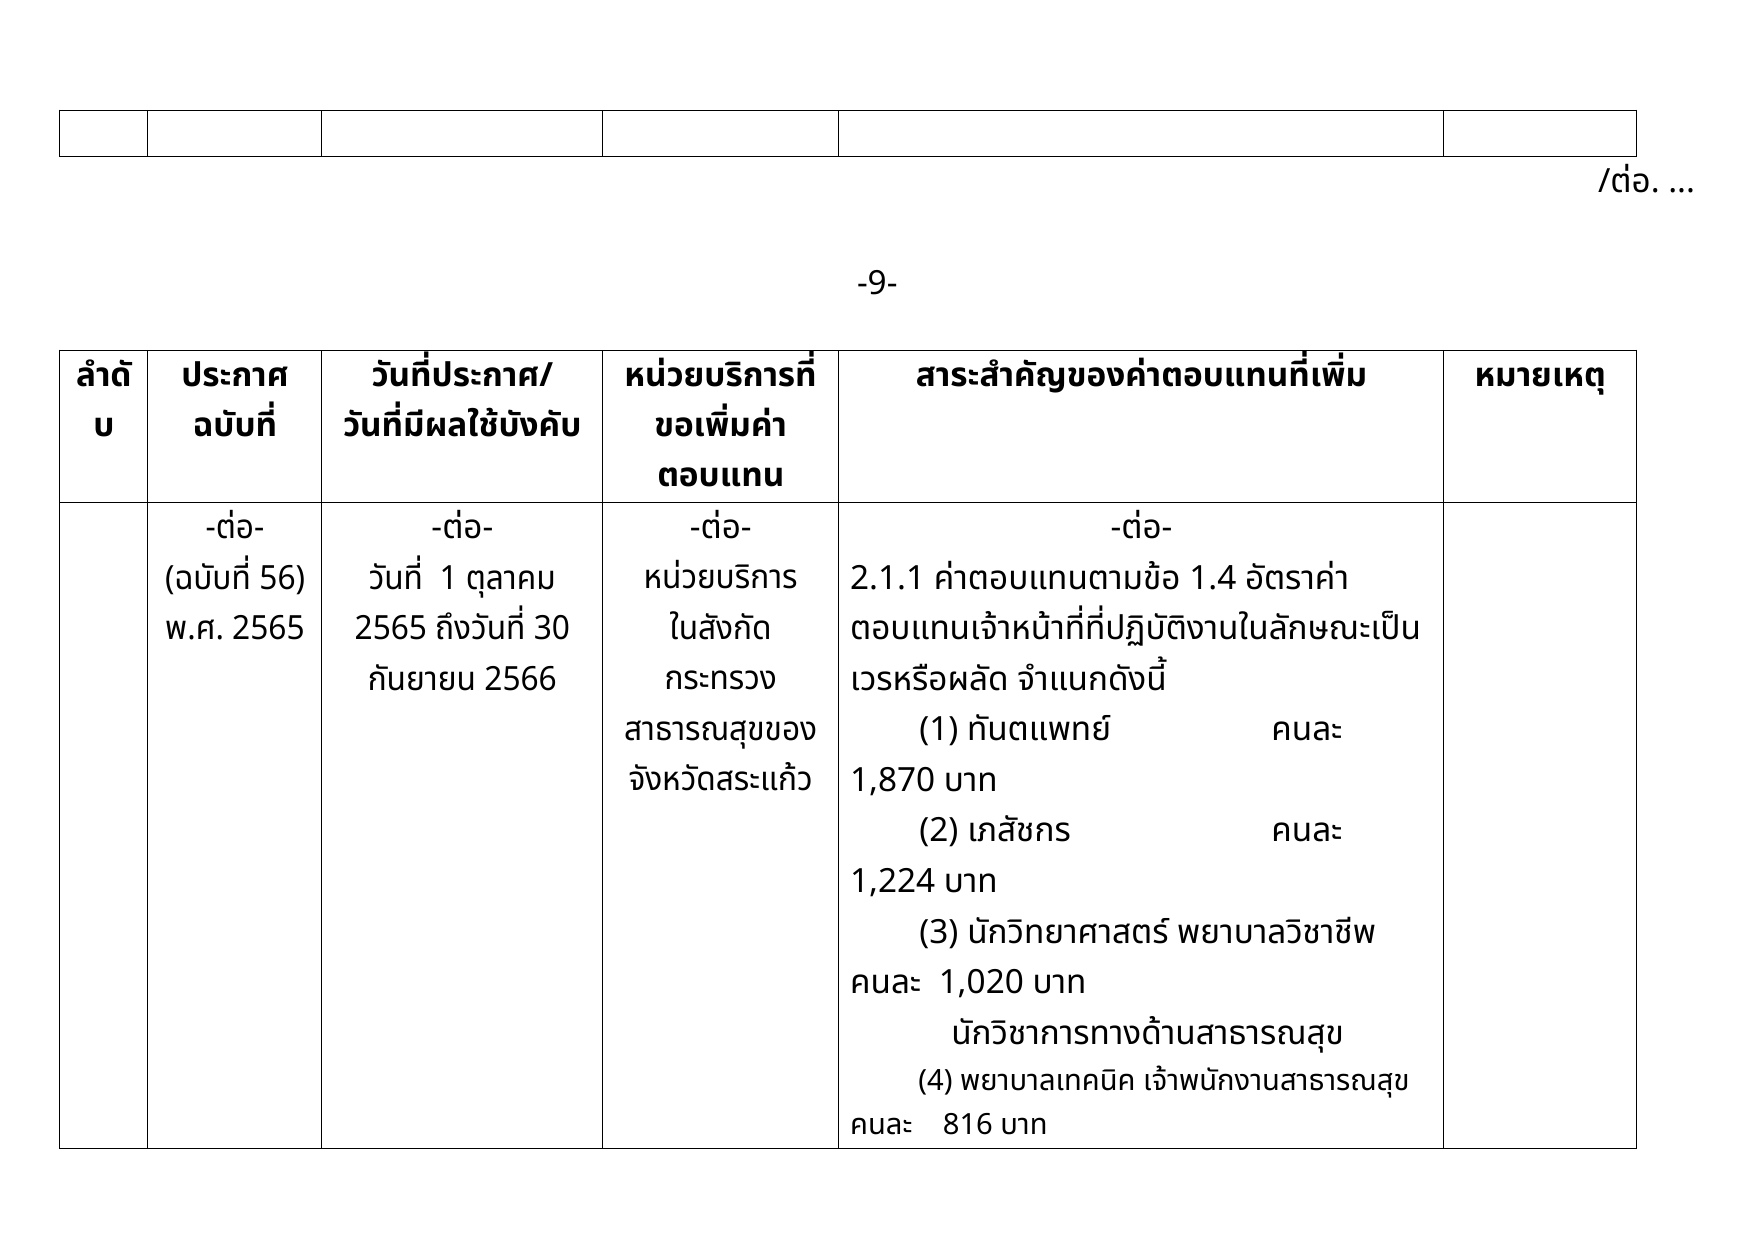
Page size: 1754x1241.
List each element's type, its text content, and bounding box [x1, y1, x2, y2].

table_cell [322, 503, 602, 1148]
table_header สาระสำคัญของค่าตอบแทนที่เพิ่ม [839, 351, 1443, 502]
table_header ลำดับ [60, 351, 147, 502]
text -9- [59, 259, 1695, 304]
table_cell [603, 503, 838, 1148]
table_cell [1444, 111, 1636, 156]
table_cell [148, 503, 321, 1148]
table_header หมายเหตุ [1444, 351, 1636, 502]
table_header หน่วยบริการที่ขอเพิ่มค่าตอบแทน [603, 351, 838, 502]
table_cell [60, 503, 147, 1148]
table_header ประกาศฉบับที่ [148, 351, 321, 502]
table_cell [322, 111, 602, 156]
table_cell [839, 111, 1443, 156]
table_cell [1444, 503, 1636, 1148]
table_header วันที่ประกาศ/ วันที่มีผลใช้บังคับ [322, 351, 602, 502]
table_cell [148, 111, 321, 156]
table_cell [839, 503, 1443, 1148]
text /ต่อ. ... [59, 157, 1695, 208]
table_cell [60, 111, 147, 156]
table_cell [603, 111, 838, 156]
